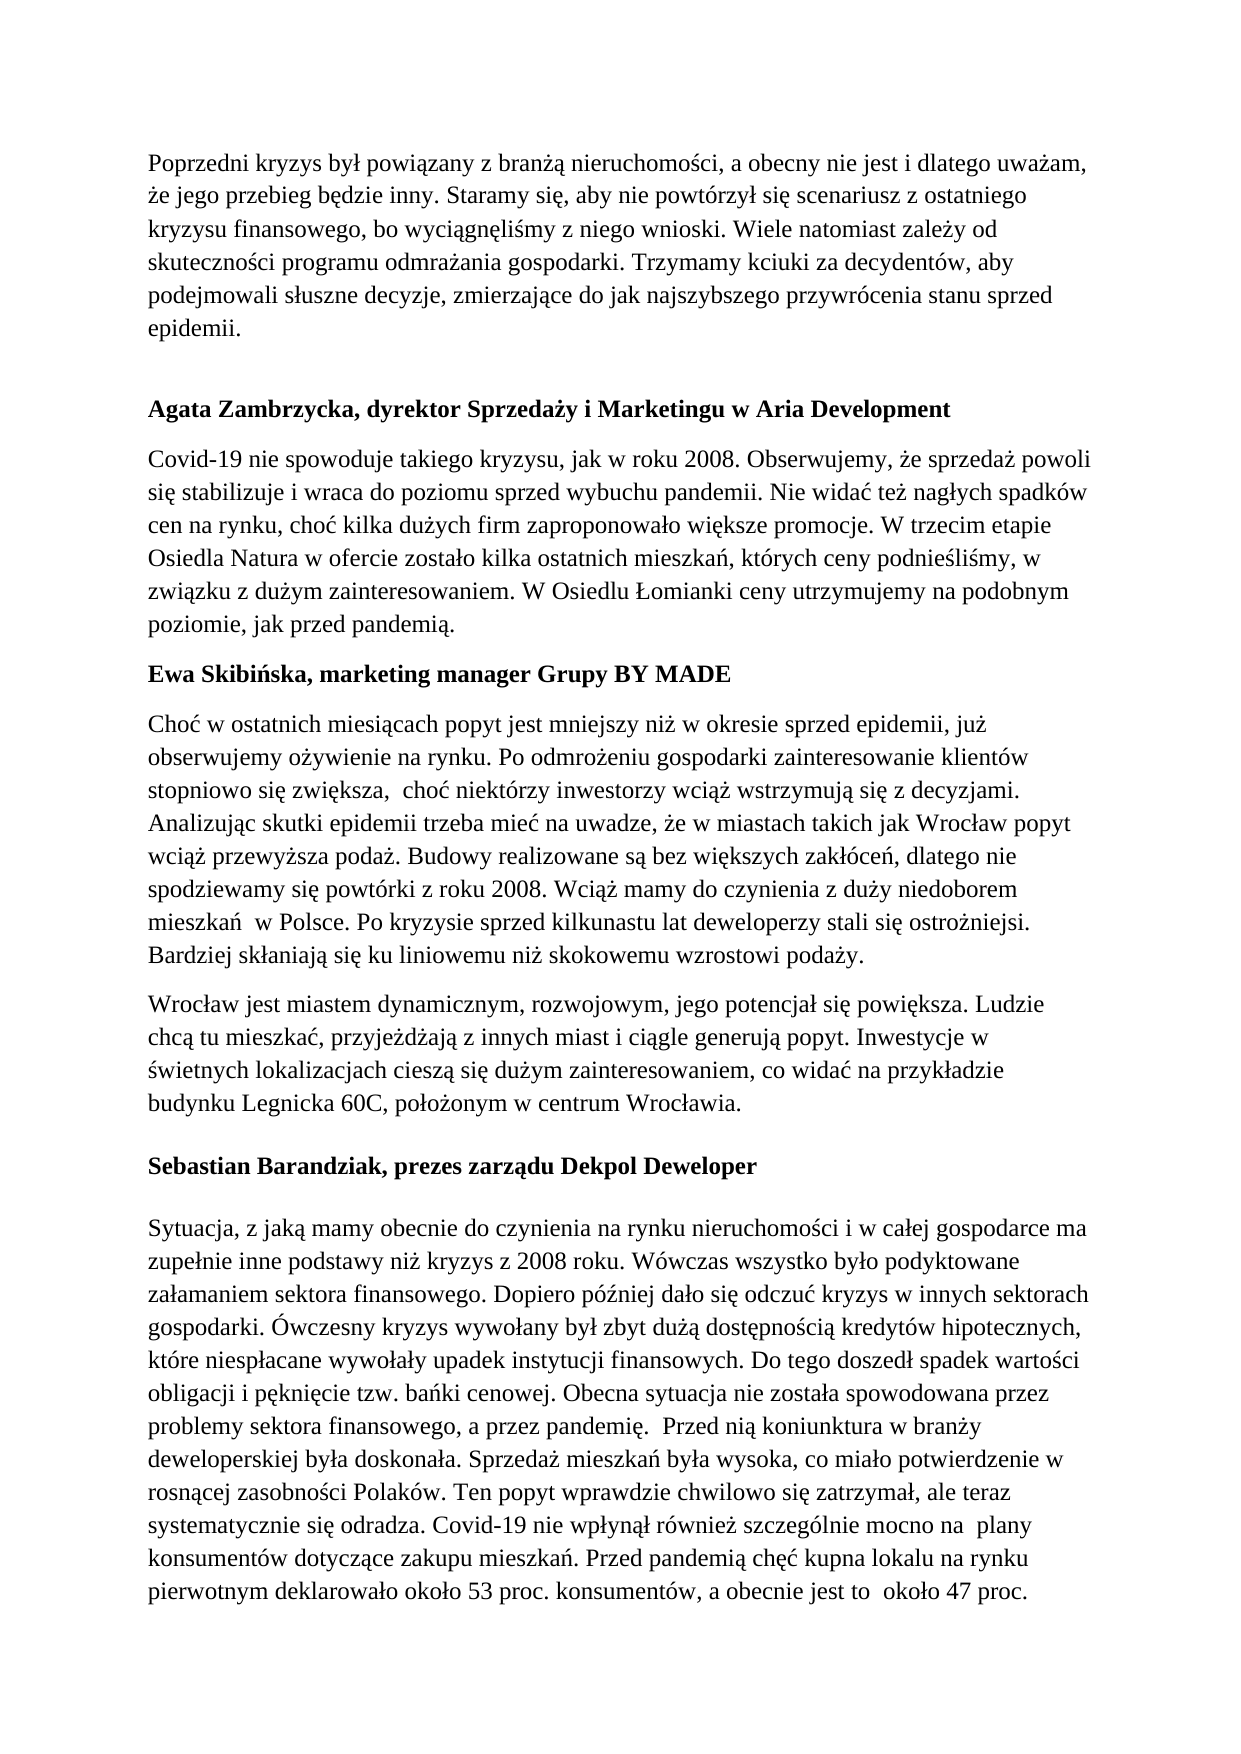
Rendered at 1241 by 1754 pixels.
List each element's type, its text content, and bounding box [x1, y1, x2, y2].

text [148, 1213, 1093, 1605]
text Agata Zambrzycka, dyrektor Sprzedaży i Marketingu w Aria Development [148, 394, 1093, 423]
text Choć w ostatnich miesiącach popyt jest mniejszy niż w okresie sprzed epidemii, już obserwujemy ożywienie na rynku. Po odmrożeniu gospodarki zainteresowanie klientów stopniowo się zwiększa, choć niektórzy inwestorzy wciąż wstrzymują się z decyzjami. Analizując skutki epidemii trzeba mieć na uwadze, że w miastach takich jak Wrocław popyt wciąż przewyższa podaż. Budowy realizowane są bez większych zakłóceń, dlatego nie spodziewamy się powtórki z roku 2008. Wciąż mamy do czynienia z duży niedoborem mieszkań w Polsce. Po kryzysie sprzed kilkunastu lat deweloperzy stali się ostrożniejsi. Bardziej skłaniają się ku liniowemu niż skokowemu wzrostowi podaży. [148, 709, 1093, 968]
text Wrocław jest miastem dynamicznym, rozwojowym, jego potencjał się powiększa. Ludzie chcą tu mieszkać, przyjeżdżają z innych miast i ciągle generują popyt. Inwestycje w świetnych lokalizacjach cieszą się dużym zainteresowaniem, co widać na przykładzie budynku Legnicka 60C, położonym w centrum Wrocławia. [148, 989, 1093, 1117]
text Covid-19 nie spowoduje takiego kryzysu, jak w roku 2008. Obserwujemy, że sprzedaż powoli się stabilizuje i wraca do poziomu sprzed wybuchu pandemii. Nie widać też nagłych spadków cen na rynku, choć kilka dużych firm zaproponowało większe promocje. W trzecim etapie Osiedla Natura w ofercie zostało kilka ostatnich mieszkań, których ceny podnieśliśmy, w związku z dużym zainteresowaniem. W Osiedlu Łomianki ceny utrzymujemy na podobnym poziomie, jak przed pandemią. [148, 444, 1093, 638]
text Sebastian Barandziak, prezes zarządu Dekpol Deweloper [148, 1151, 1093, 1179]
text Poprzedni kryzys był powiązany z branżą nieruchomości, a obecny nie jest i dlatego uważam, że jego przebieg będzie inny. Staramy się, aby nie powtórzył się scenariusz z ostatniego kryzysu finansowego, bo wyciągnęliśmy z niego wnioski. Wiele natomiast zależy od skuteczności programu odmrażania gospodarki. Trzymamy kciuki za decydentów, aby podejmowali słuszne decyzje, zmierzające do jak najszybszego przywrócenia stanu sprzed epidemii. [148, 148, 1093, 374]
text Ewa Skibińska, marketing manager Grupy BY MADE [148, 659, 1093, 688]
